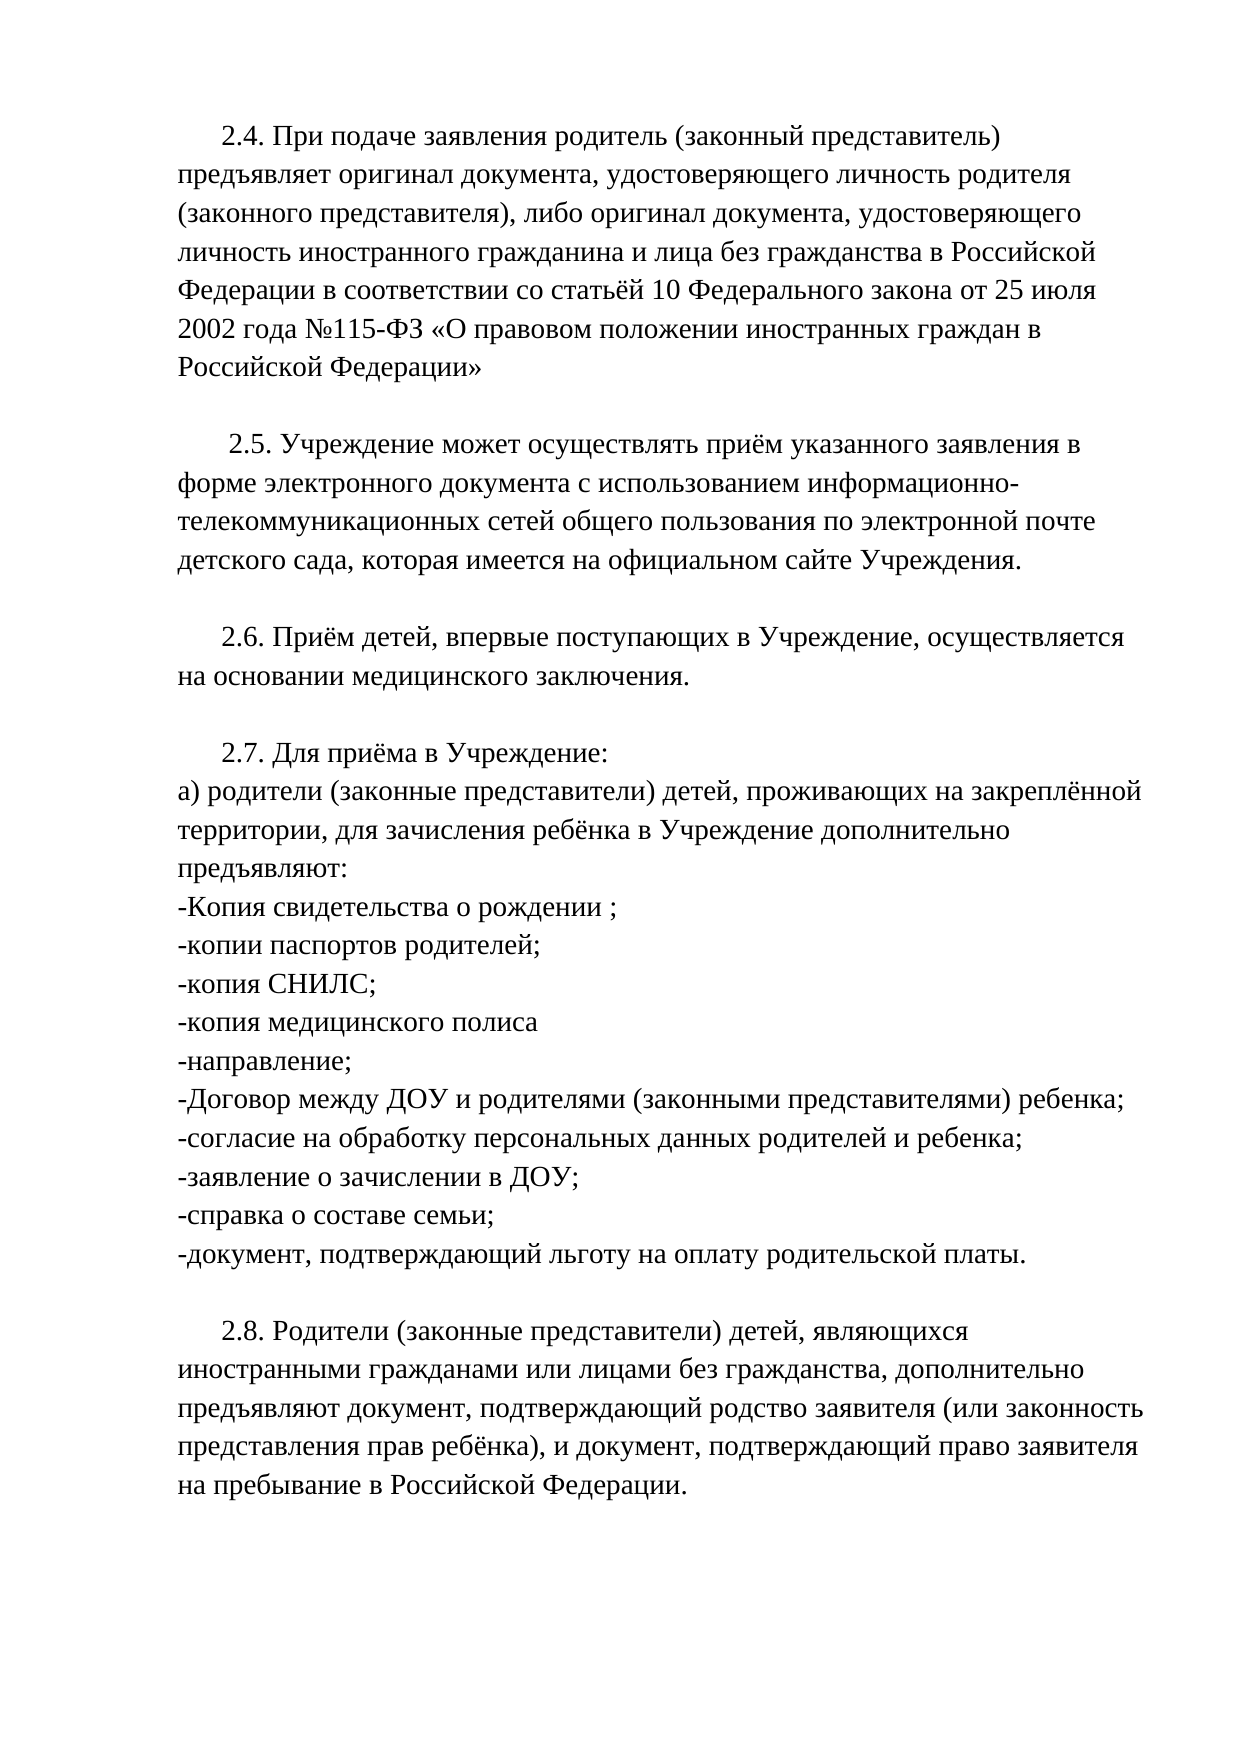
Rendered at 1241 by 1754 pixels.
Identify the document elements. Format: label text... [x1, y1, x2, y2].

text 2.8. Родители (законные представители) детей, являющихся иностранными гражданами или лицами без гражданства, дополнительно предъявляют документ, подтверждающий родство заявителя (или законность представления прав ребёнка), и документ, подтверждающий право заявителя на пребывание в Российской Федерации. [177, 1313, 1152, 1501]
text 2.6. Приём детей, впервые поступающих в Учреждение, осуществляется на основании медицинского заключения. [177, 619, 1152, 691]
text -копии паспортов родителей; [177, 927, 1152, 961]
text -согласие на обработку персональных данных родителей и ребенка; [177, 1120, 1152, 1154]
text -Копия свидетельства о рождении ; [177, 889, 1152, 922]
text -копия медицинского полиса [177, 1004, 1152, 1038]
text -направление; [177, 1043, 1152, 1077]
text -копия СНИЛС; [177, 966, 1152, 999]
text 2.5. Учреждение может осуществлять приём указанного заявления в форме электронного документа с использованием информационно-телекоммуникационных сетей общего пользования по электронной почте детского сада, которая имеется на официальном сайте Учреждения. [177, 426, 1152, 576]
text -документ, подтверждающий льготу на оплату родительской платы. [177, 1236, 1152, 1269]
text -Договор между ДОУ и родителями (законными представителями) ребенка; [177, 1082, 1152, 1115]
text 2.7. Для приёма в Учреждение: [177, 735, 1152, 768]
text а) родители (законные представители) детей, проживающих на закреплённой территории, для зачисления ребёнка в Учреждение дополнительно предъявляют: [177, 773, 1152, 884]
text -заявление о зачислении в ДОУ; [177, 1159, 1152, 1192]
text -справка о составе семьи; [177, 1197, 1152, 1231]
text 2.4. При подаче заявления родитель (законный представитель) предъявляет оригинал документа, удостоверяющего личность родителя (законного представителя), либо оригинал документа, удостоверяющего личность иностранного гражданина и лица без гражданства в Российской Федерации в соответствии со статьёй 10 Федерального закона от 25 июля 2002 года №115-ФЗ «О правовом положении иностранных граждан в Российской Федерации» [177, 118, 1152, 383]
